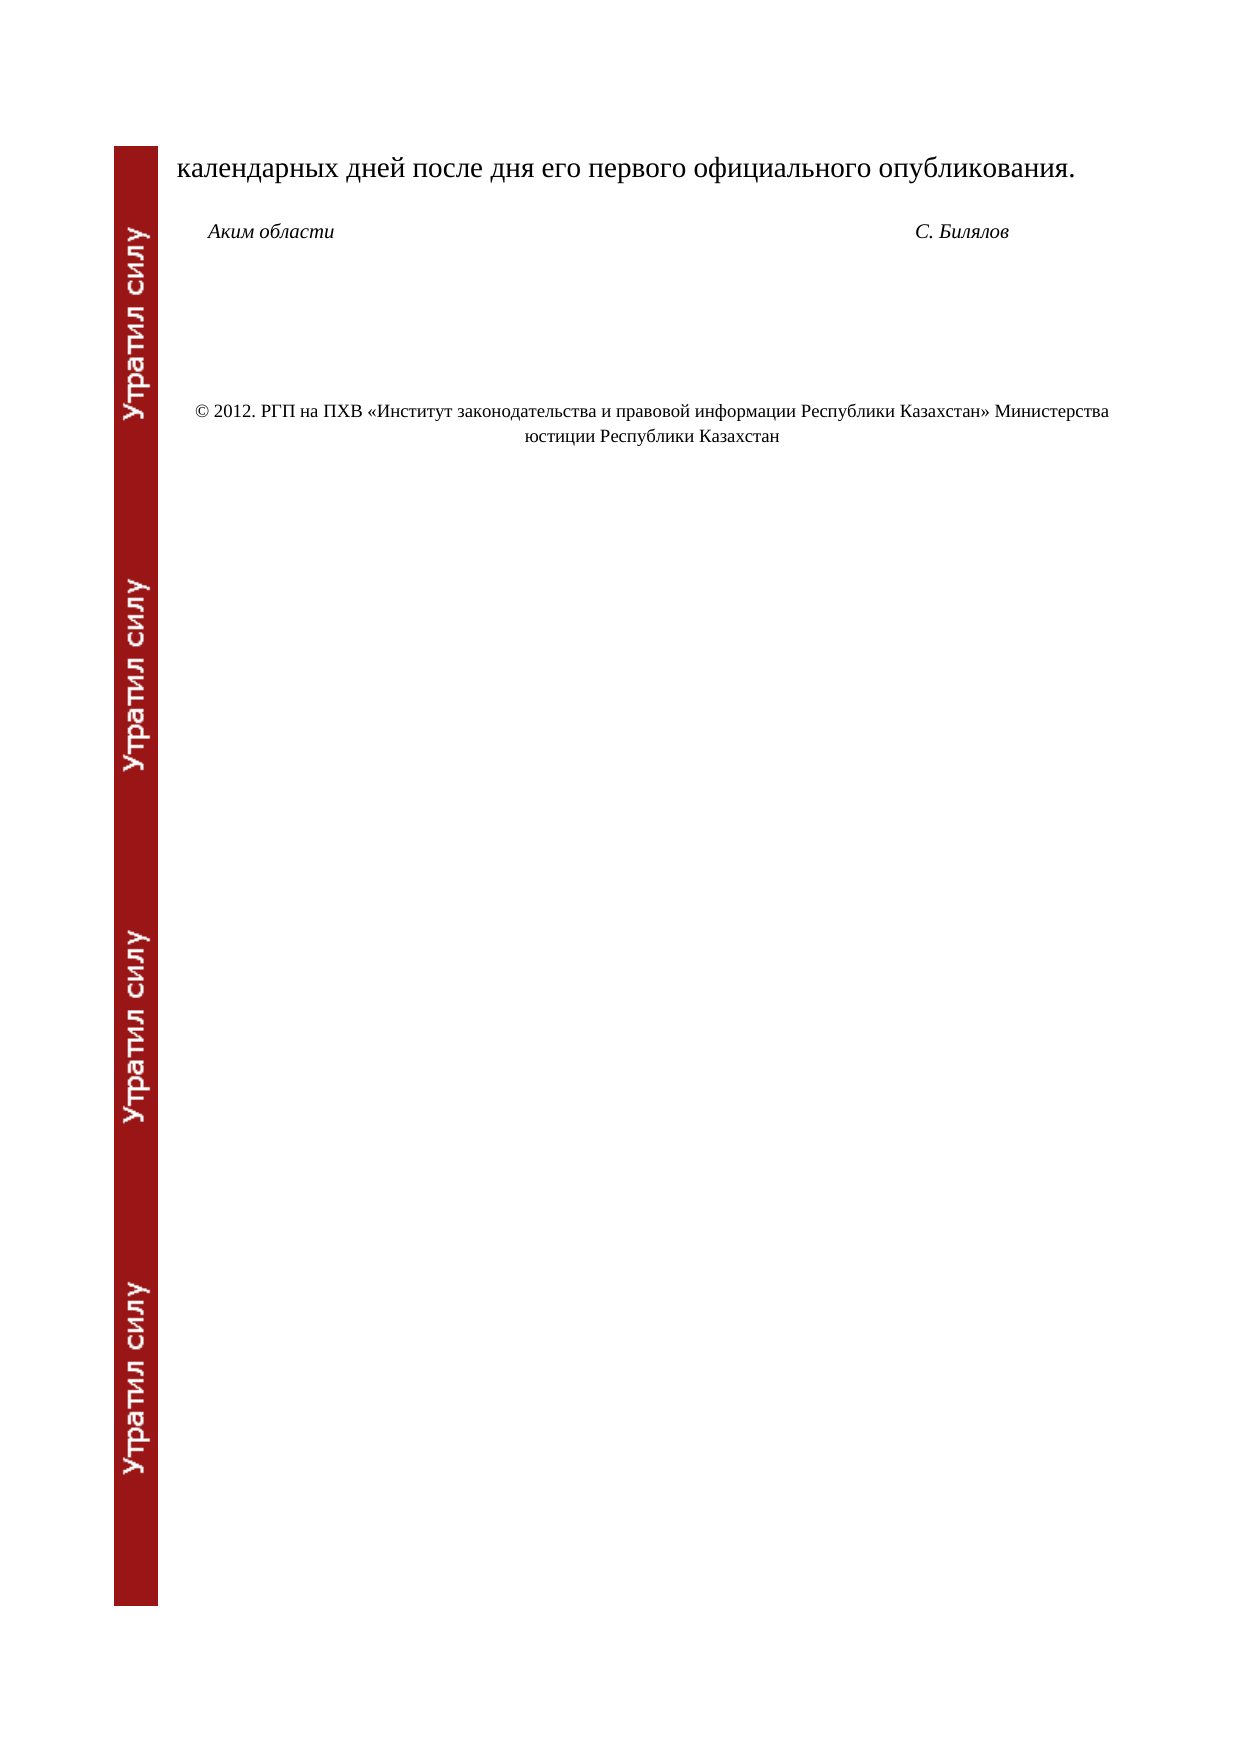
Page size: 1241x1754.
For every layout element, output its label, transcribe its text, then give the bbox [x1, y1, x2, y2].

picture [114, 446, 158, 1606]
text © 2012. РГП на ПХВ «Институт законодательства и правовой информации Республики Казахстан» Министерства юстиции Республики Казахстан [112, 400, 1128, 446]
table_header Аким области [101, 218, 913, 249]
picture [114, 214, 158, 218]
picture [114, 146, 158, 150]
picture [114, 249, 158, 400]
table_header С. Билялов [913, 218, 1240, 249]
